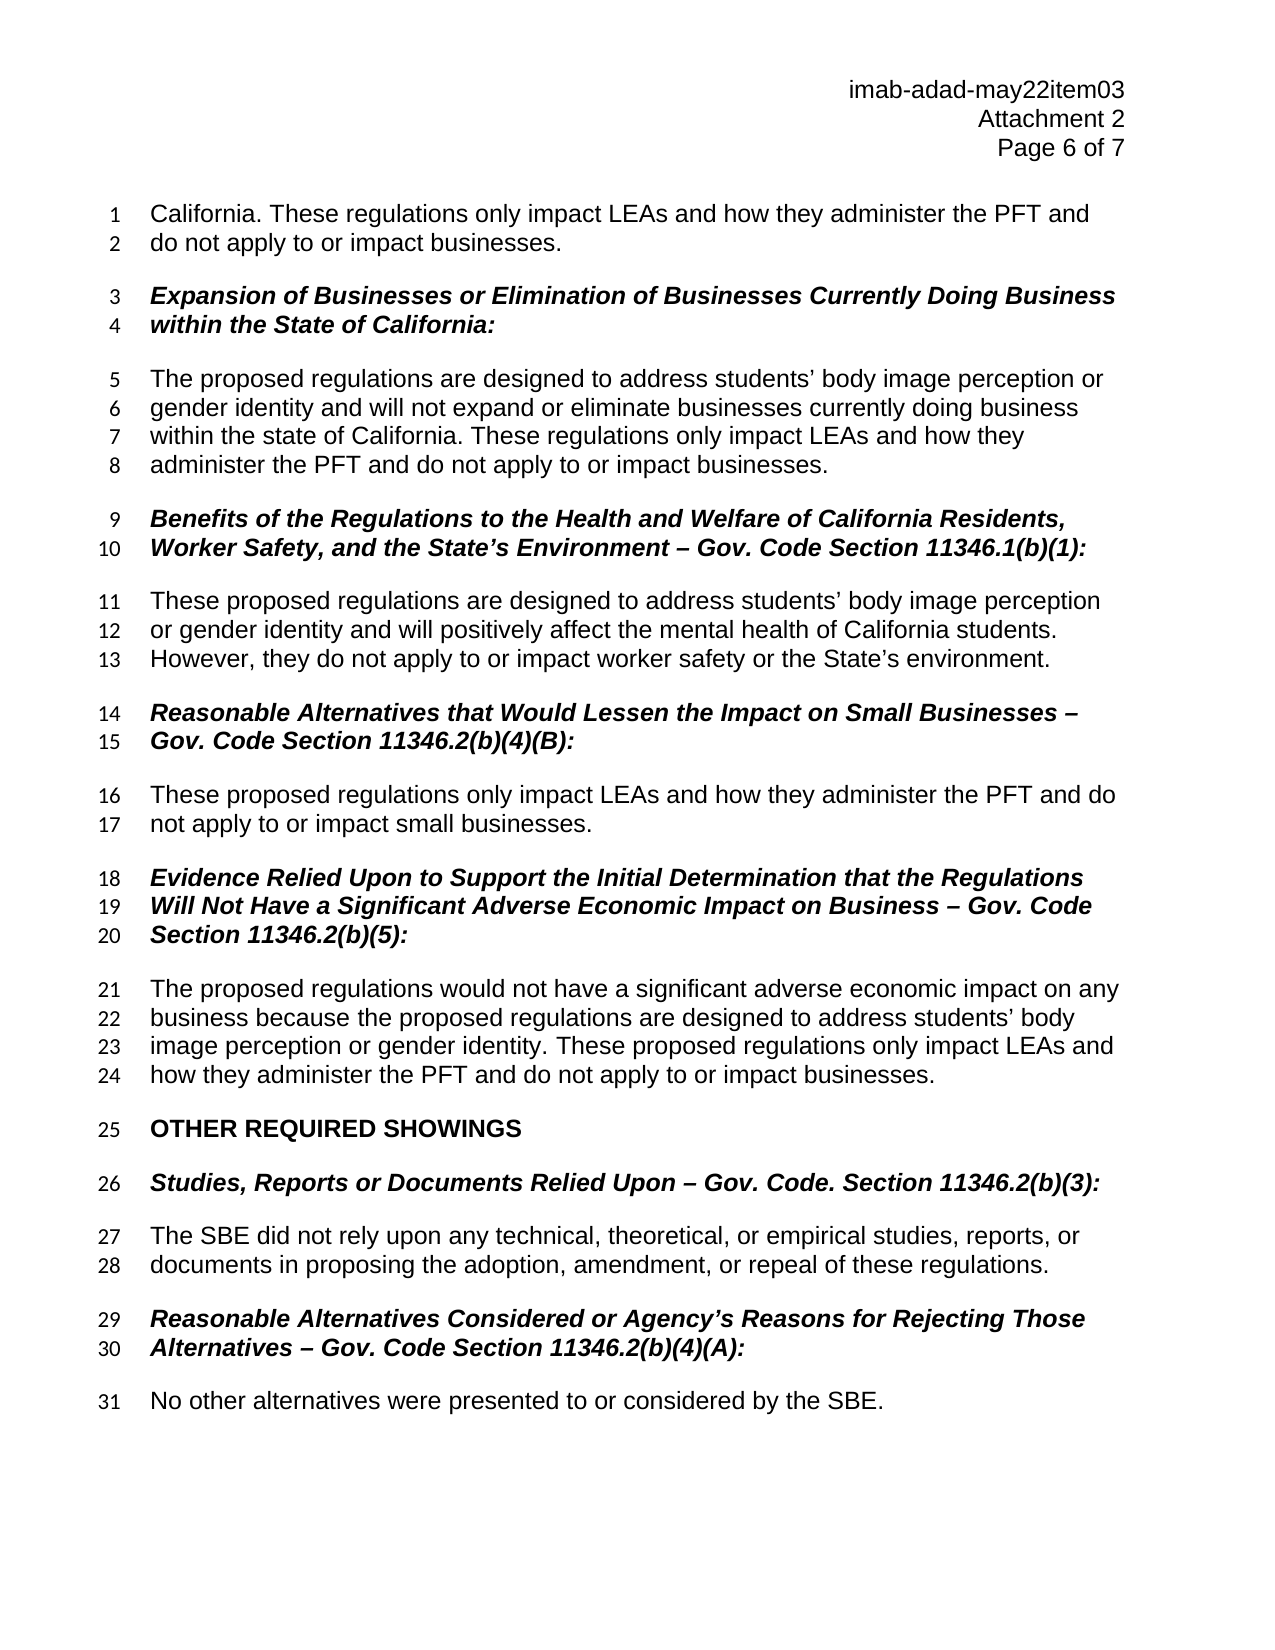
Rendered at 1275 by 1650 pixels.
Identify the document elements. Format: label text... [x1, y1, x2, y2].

text Reasonable Alternatives Considered or Agency’s Reasons for Rejecting Those Alternatives – Gov. Code Section 11346.2(b)(4)(A): [150, 1304, 1125, 1361]
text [150, 199, 1125, 256]
text The proposed regulations are designed to address students’ body image perception or gender identity and will not expand or eliminate businesses currently doing business within the state of California. These regulations only impact LEAs and how they administer the PFT and do not apply to or impact businesses. [150, 364, 1125, 479]
text OTHER REQUIRED SHOWINGS [150, 1114, 1125, 1142]
text Reasonable Alternatives that Would Lessen the Impact on Small Businesses – Gov. Code Section 11346.2(b)(4)(B): [150, 697, 1125, 755]
text These proposed regulations only impact LEAs and how they administer the PFT and do not apply to or impact small businesses. [150, 780, 1125, 837]
text Studies, Reports or Documents Relied Upon – Gov. Code. Section 11346.2(b)(3): [150, 1167, 1125, 1196]
text No other alternatives were presented to or considered by the SBE. [150, 1386, 1125, 1415]
text Expansion of Businesses or Elimination of Businesses Currently Doing Business within the State of California: [150, 281, 1125, 339]
text Evidence Relied Upon to Support the Initial Determination that the Regulations Will Not Have a Significant Adverse Economic Impact on Business – Gov. Code Section 11346.2(b)(5): [150, 862, 1125, 949]
text Benefits of the Regulations to the Health and Welfare of California Residents, Worker Safety, and the State’s Environment – Gov. Code Section 11346.1(b)(1): [150, 504, 1125, 561]
text The SBE did not rely upon any technical, theoretical, or empirical studies, reports, or documents in proposing the adoption, amendment, or repeal of these regulations. [150, 1221, 1125, 1279]
text These proposed regulations are designed to address students’ body image perception or gender identity and will positively affect the mental health of California students. However, they do not apply to or impact worker safety or the State’s environment. [150, 586, 1125, 672]
text The proposed regulations would not have a significant adverse economic impact on any business because the proposed regulations are designed to address students’ body image perception or gender identity. These proposed regulations only impact LEAs and how they administer the PFT and do not apply to or impact businesses. [150, 974, 1125, 1089]
